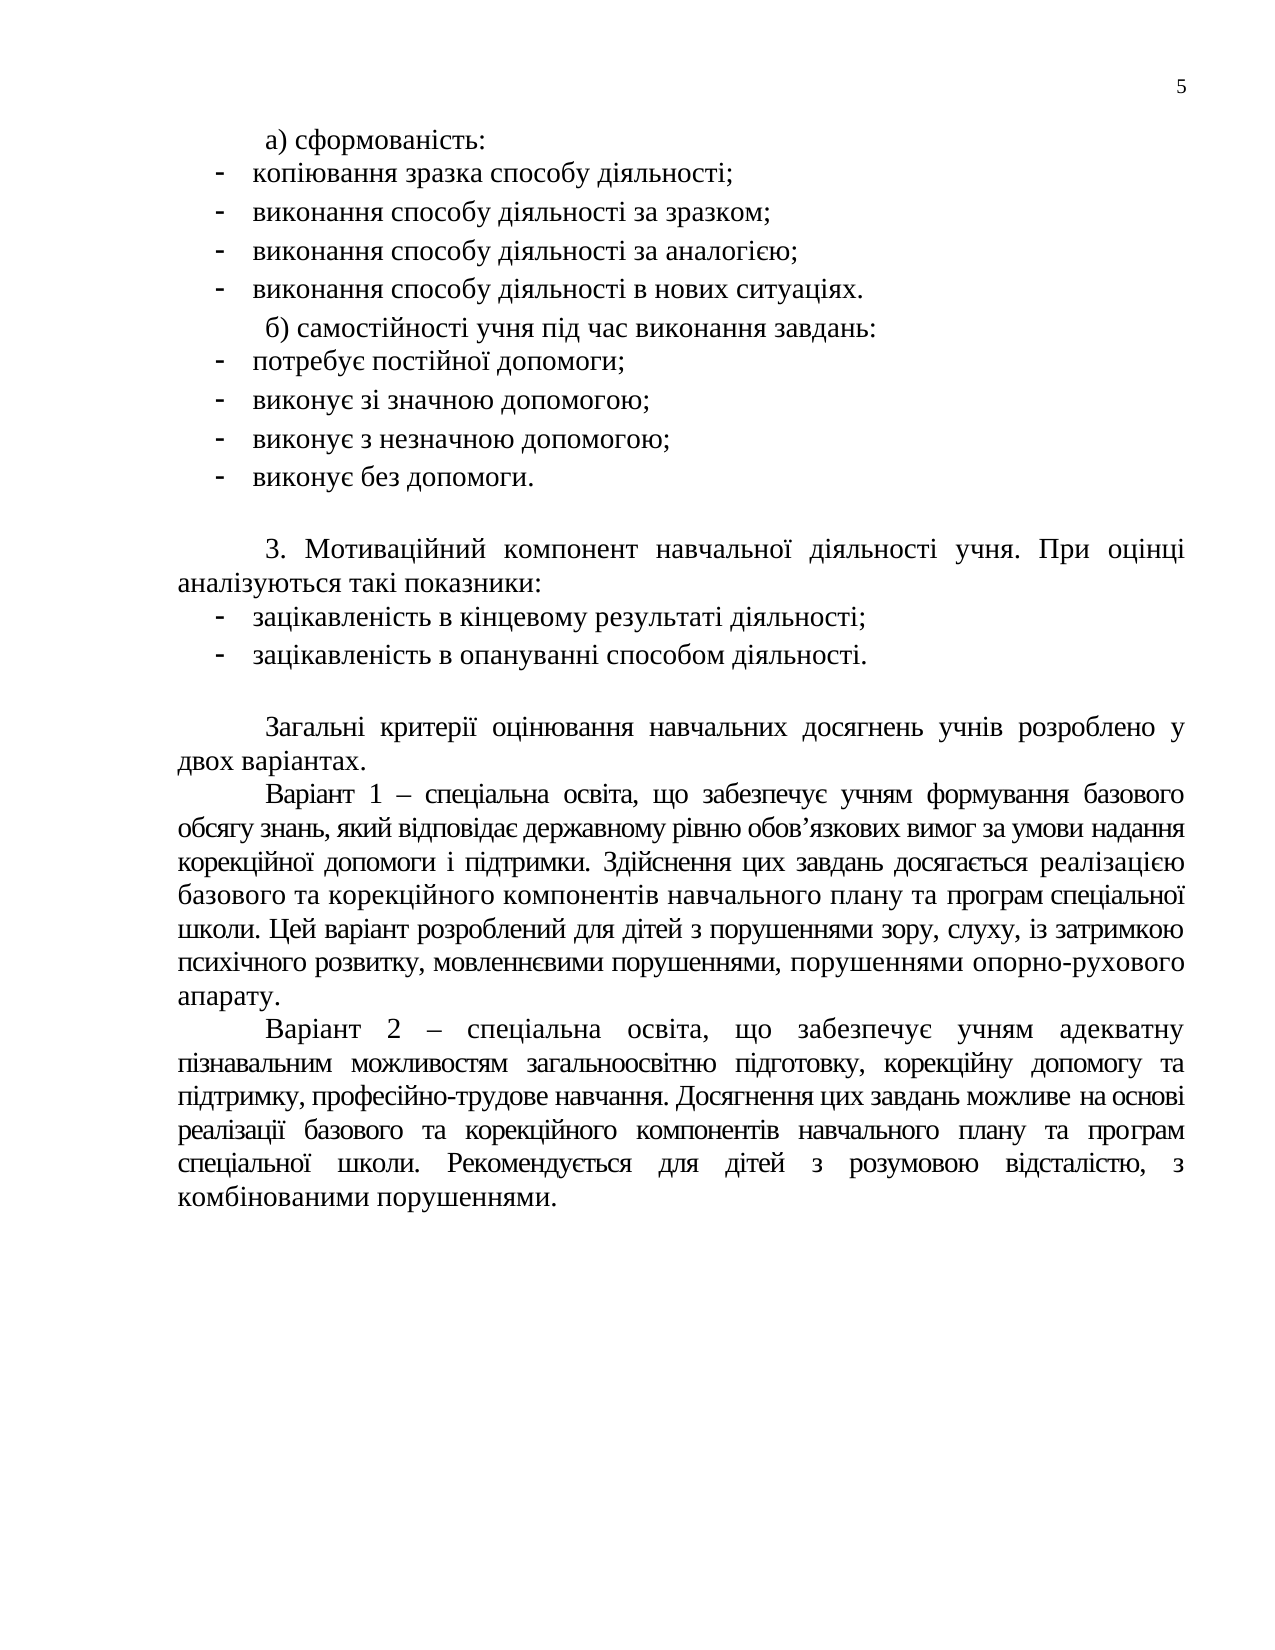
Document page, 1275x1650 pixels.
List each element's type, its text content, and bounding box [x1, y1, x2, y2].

text Варіант 1 – спеціальна освіта, що забезпечує учням формування базового обсягу знань, який відповідає державному рівню обов’язкових вимог за умови надання корекційної допомоги і підтримки. Здійснення цих завдань досягається реалізацією базового та корекційного компонентів навчального плану та програм спеціальної школи. Цей варіант розроблений для дітей з порушеннями зору, слуху, із затримкою психічного розвитку, мовленнєвими порушеннями, порушеннями опорно-рухового апарату. [177, 777, 1185, 1011]
list виконує з незначною допомогою; [215, 421, 1186, 454]
list виконання способу діяльності за аналогією; [215, 233, 1186, 266]
list виконання способу діяльності за зразком; [215, 194, 1186, 228]
text Варіант 2 – спеціальна освіта, що забезпечує учням адекватну пізнавальним можливостям загальноосвітню підготовку, корекційну допомогу та підтримку, професійно-трудове навчання. Досягнення цих завдань можливе на основі реалізації базового та корекційного компонентів навчального плану та програм спеціальної школи. Рекомендується для дітей з розумовою відсталістю, з комбінованими порушеннями. [177, 1011, 1185, 1213]
list потребує постійної допомоги; [215, 343, 1186, 377]
text 3. Мотиваційний компонент навчальної діяльності учня. При оцінці аналізуються такі показники: [177, 532, 1186, 599]
list виконує зі значною допомогою; [215, 382, 1186, 416]
text б) самостійності учня під час виконання завдань: [177, 310, 1186, 343]
list зацікавленість в кінцевому результаті діяльності; [215, 599, 1186, 632]
list зацікавленість в опануванні способом діяльності. [215, 637, 1186, 671]
list виконує без допомоги. [215, 459, 1186, 493]
text а) сформованість: [177, 122, 1186, 155]
list виконання способу діяльності в нових ситуаціях. [215, 271, 1186, 305]
list копіювання зразка способу діяльності; [215, 155, 1186, 189]
text Загальні критерії оцінювання навчальних досягнень учнів розроблено у двох варіантах. [177, 709, 1185, 777]
